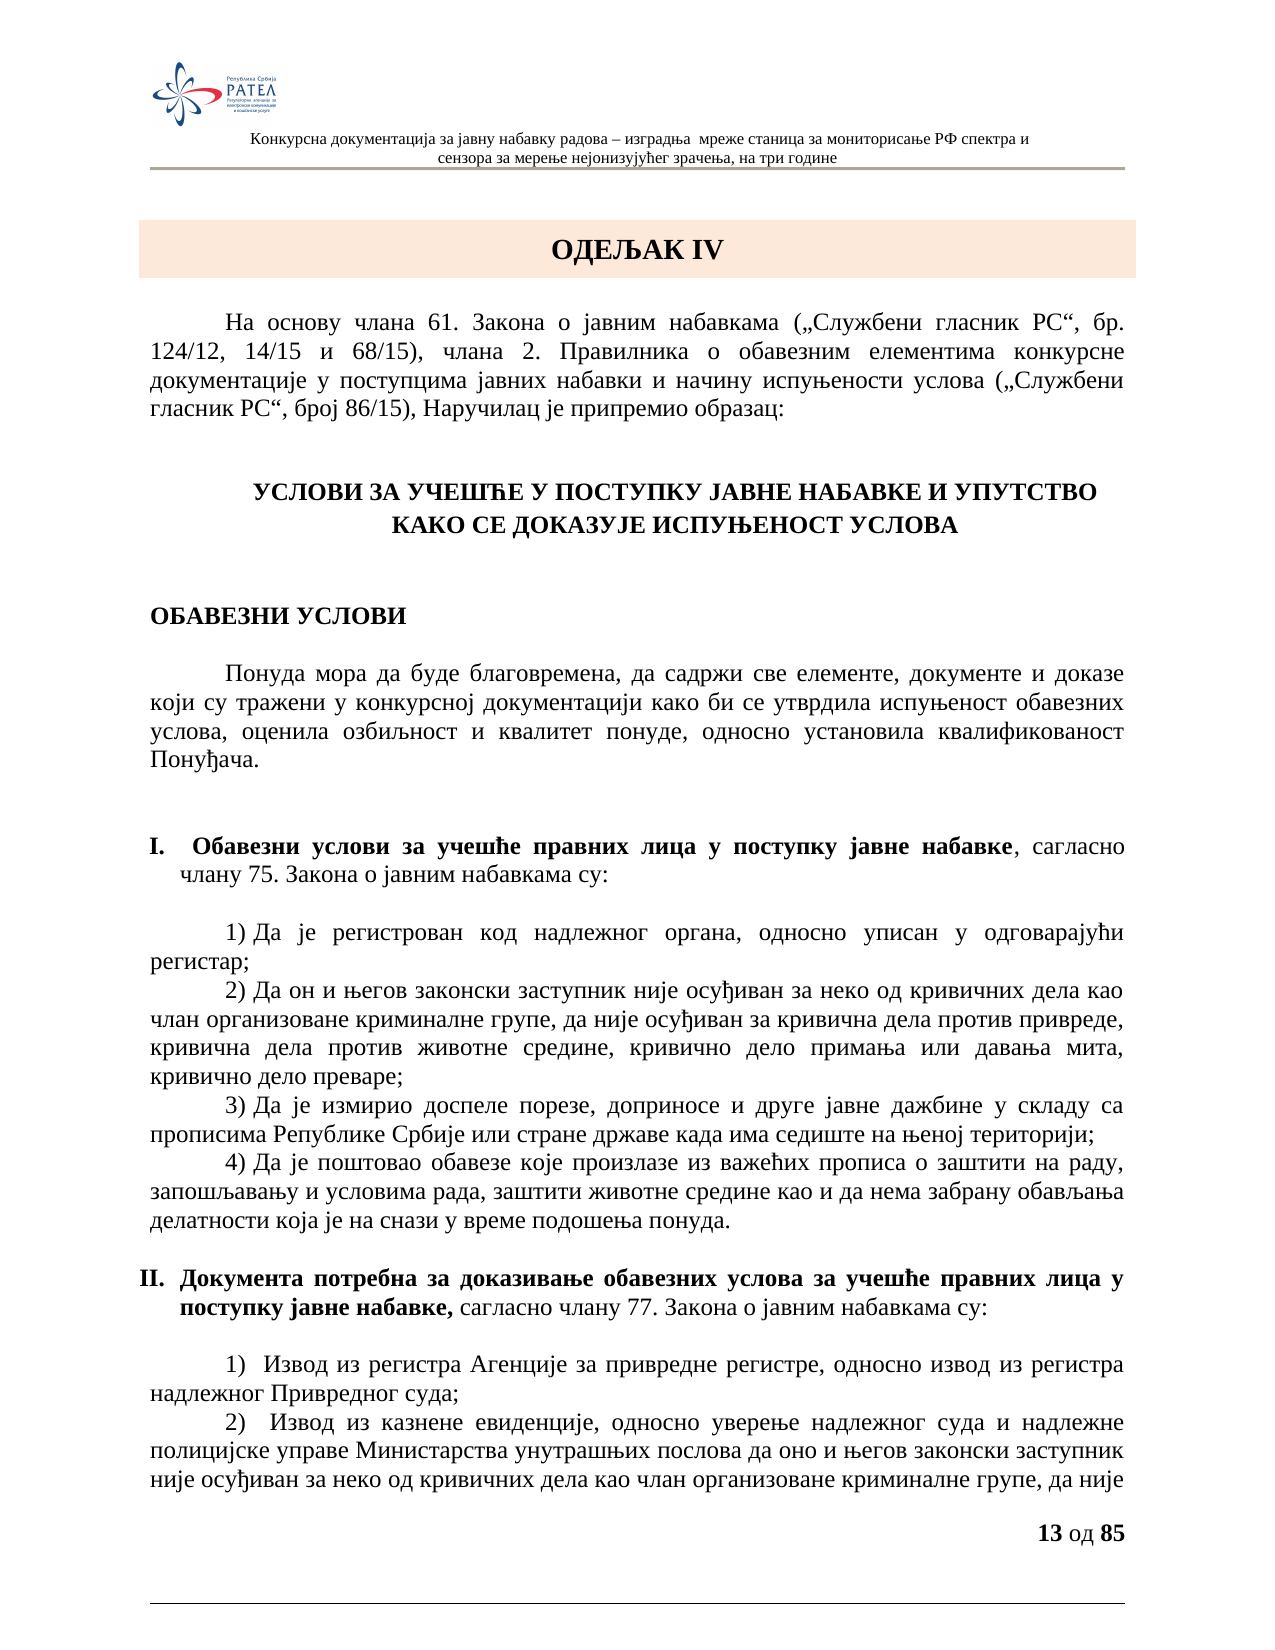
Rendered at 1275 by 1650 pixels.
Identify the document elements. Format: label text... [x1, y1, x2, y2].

text Понуда мора да буде благовремена, да садржи све елементе, документе и доказе који су тражени у конкурсној документацији како би се утврдила испуњеност обавезних услова, оценила озбиљност и квалитет понуде, односно установила квалификованост Понуђача. [150, 658, 1125, 773]
picture [150, 60, 279, 129]
list Да он и његов законски заступник није осуђиван за неко од кривичних дела као члан организоване криминалне групе, да није осуђиван за кривична дела против привреде, кривична дела против животне средине, кривично дело примања или давања мита, кривично дело преваре; [150, 1004, 1125, 1119]
list Да је измирио доспеле порезе, доприносе и друге јавне дажбине у складу са прописима Републике Србије или стране државе када има седиште на њеној територији; [150, 1148, 1125, 1206]
text 1) Извод из регистра Агенције за привредне регистре, односно извод из регистра надлежног Привредног суда; [150, 1437, 1125, 1494]
list Документа потребна за доказивање обавезних услова за учешће правних лица у поступку јавне набавке, сагласно члану 77. Закона о јавним набавкама су: [165, 1350, 1125, 1408]
list УСЛОВИ ЗА УЧЕШЋЕ У ПОСТУПКУ ЈАВНЕ НАБАВКЕ И УПУТСТВО КАКО СЕ ДОКАЗУЈЕ ИСПУЊЕНОСТ УСЛОВА [225, 477, 1125, 539]
list Да је поштовао обавезе које произлазе из важећих прописа о заштити на раду, запошљавању и условима рада, заштити животне средине као и да нема забрану обављања делатности која је на снази у време подошења понуда. [150, 1235, 1125, 1321]
text На основу члана 61. Закона о јавним набавкама („Службени гласник РС“, бр. 124/12, 14/15 и 68/15), члана 2. Правилника о обавезним елементима конкурсне документације у поступцима јавних набавки и начину испуњености услова („Службени гласник РС“, број 86/15), Наручилац је припремио образац: [150, 307, 1125, 422]
list Обавезни услови за учешће правних лица у поступку јавне набавке, сагласно члану 75. Закона о јавним набавкама су: [165, 831, 1125, 888]
text ОБАВЕЗНИ УСЛОВИ [150, 601, 1125, 629]
table_header ОДЕЉАК IV [139, 220, 1136, 278]
list Да је регистрован код надлежног органа, односно уписан у одговарајући регистар; [150, 917, 1125, 975]
